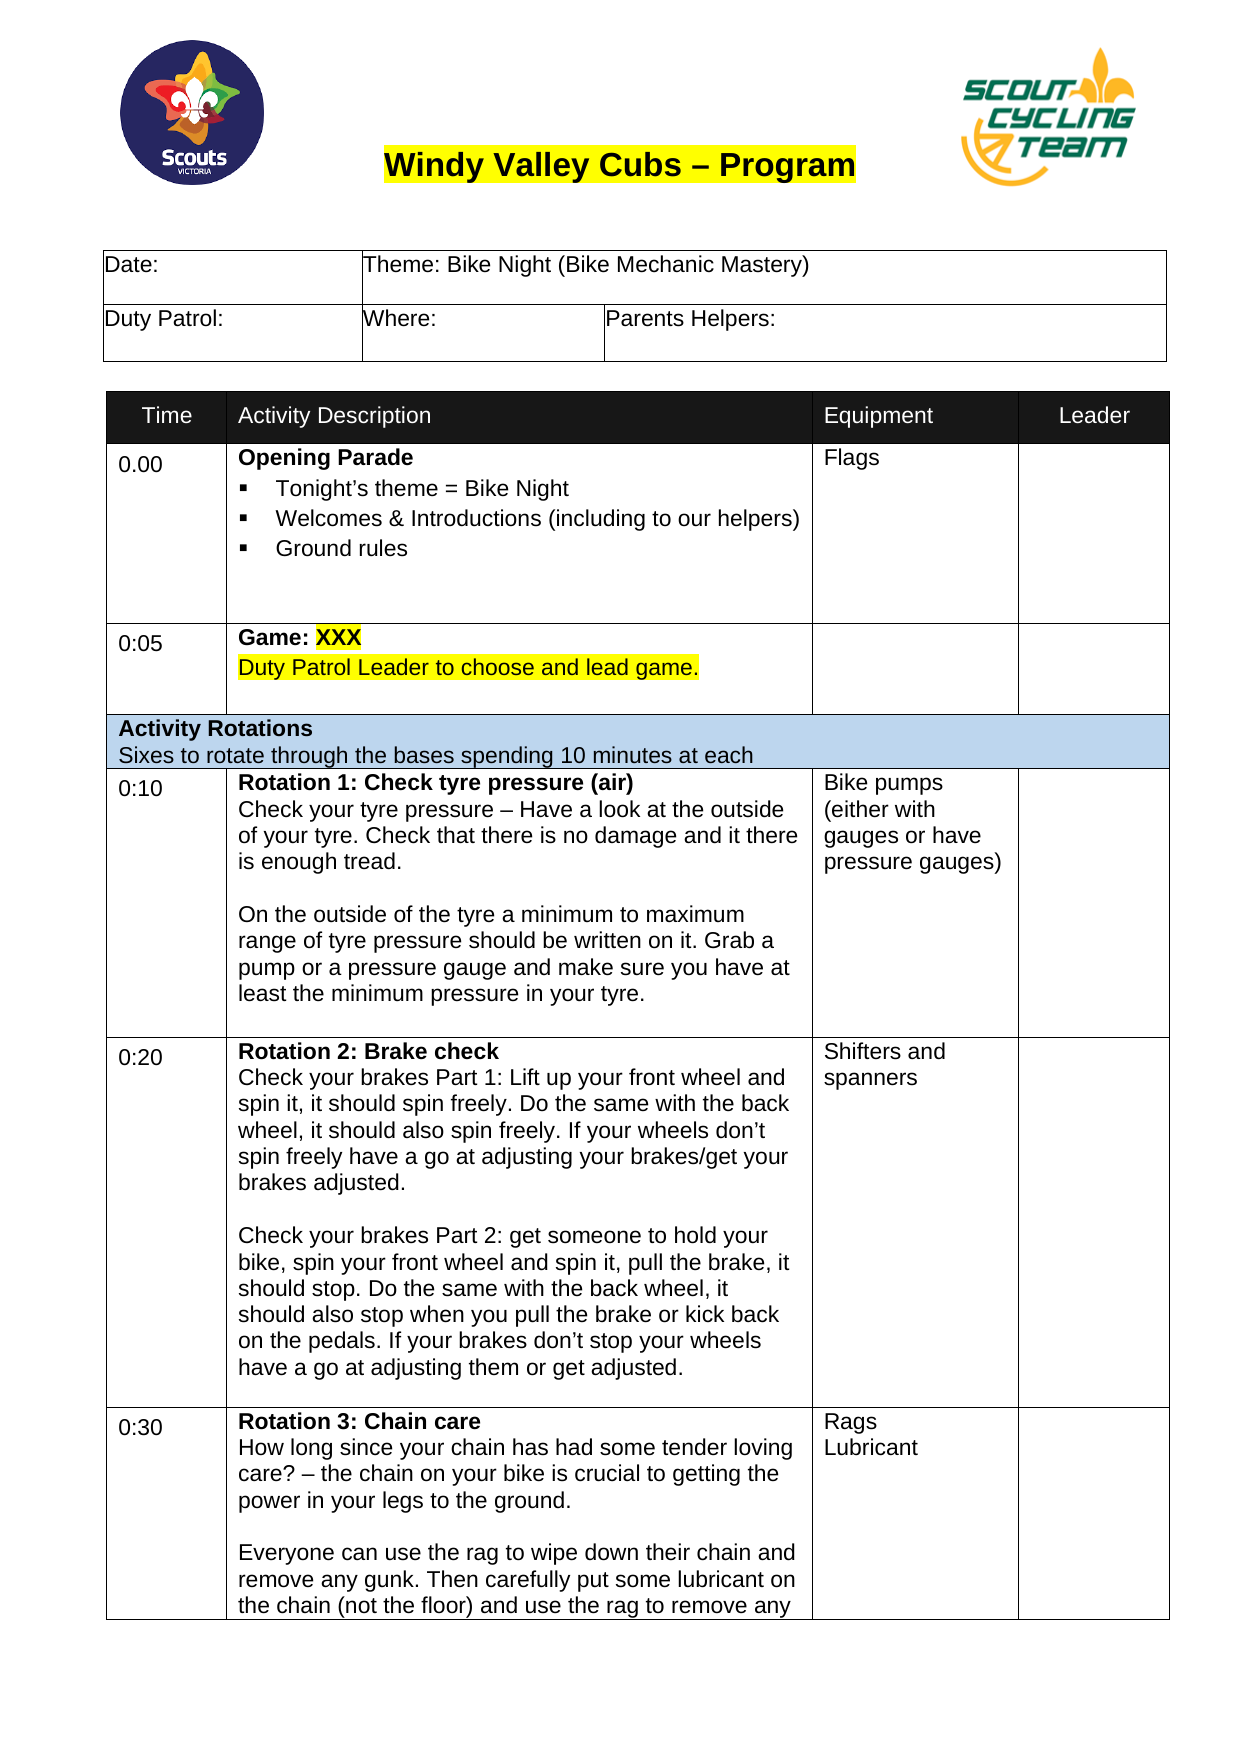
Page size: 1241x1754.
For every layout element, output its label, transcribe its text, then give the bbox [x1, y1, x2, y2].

table_cell Parents Helpers: [605, 305, 1166, 361]
table_cell 0:20 [107, 1038, 226, 1407]
table_header Activity Description [227, 392, 812, 443]
table_cell [813, 624, 1018, 714]
table_header Equipment [813, 392, 1018, 443]
table_header Theme: Bike Night (Bike Mechanic Mastery) [363, 251, 1166, 304]
table_cell Shifters and spanners [813, 1038, 1018, 1407]
table_cell Opening Parade Tonight’s theme = Bike Night Welcomes & Introductions (including to our helpers) Ground rules [227, 444, 812, 623]
table_header Time [107, 392, 226, 443]
table_cell [1019, 1038, 1169, 1407]
table_cell Rags Lubricant [813, 1408, 1018, 1618]
table_cell [1019, 444, 1169, 623]
table_cell Rotation 2: Brake check Check your brakes Part 1: Lift up your front wheel and spin it, it should spin freely. Do the same with the back wheel, it should also spin freely. If your wheels don’t spin freely have a go at adjusting your brakes/get your brakes adjusted. Check your brakes Part 2: get someone to hold your bike, spin your front wheel and spin it, pull the brake, it should stop. Do the same with the back wheel, it should also stop when you pull the brake or kick back on the pedals. If your brakes don’t stop your wheels have a go at adjusting them or get adjusted. [227, 1038, 812, 1407]
table_cell Flags [813, 444, 1018, 623]
table_cell [1019, 1408, 1169, 1618]
table_cell Activity Rotations Sixes to rotate through the bases spending 10 minutes at each [107, 715, 1169, 768]
table_cell 0.00 [107, 444, 226, 623]
table_cell 0:10 [107, 769, 226, 1037]
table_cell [227, 1408, 812, 1618]
table_cell Game: XXX Duty Patrol Leader to choose and lead game. [227, 624, 812, 714]
table_cell [1019, 769, 1169, 1037]
table_cell Rotation 1: Check tyre pressure (air) Check your tyre pressure – Have a look at the outside of your tyre. Check that there is no damage and it there is enough tread. On the outside of the tyre a minimum to maximum range of tyre pressure should be written on it. Grab a pump or a pressure gauge and make sure you have at least the minimum pressure in your tyre. [227, 769, 812, 1037]
table_header Date: [104, 251, 362, 304]
table_cell Where: [363, 305, 604, 361]
table_cell [1019, 624, 1169, 714]
table_cell Duty Patrol: [104, 305, 362, 361]
table_cell Bike pumps (either with gauges or have pressure gauges) [813, 769, 1018, 1037]
picture [120, 40, 264, 144]
table_cell 0:30 [107, 1408, 226, 1618]
table_cell 0:05 [107, 624, 226, 714]
table_header Leader [1019, 392, 1169, 443]
text Windy Valley Cubs – Program [118, 144, 1122, 183]
picture [958, 22, 1141, 222]
